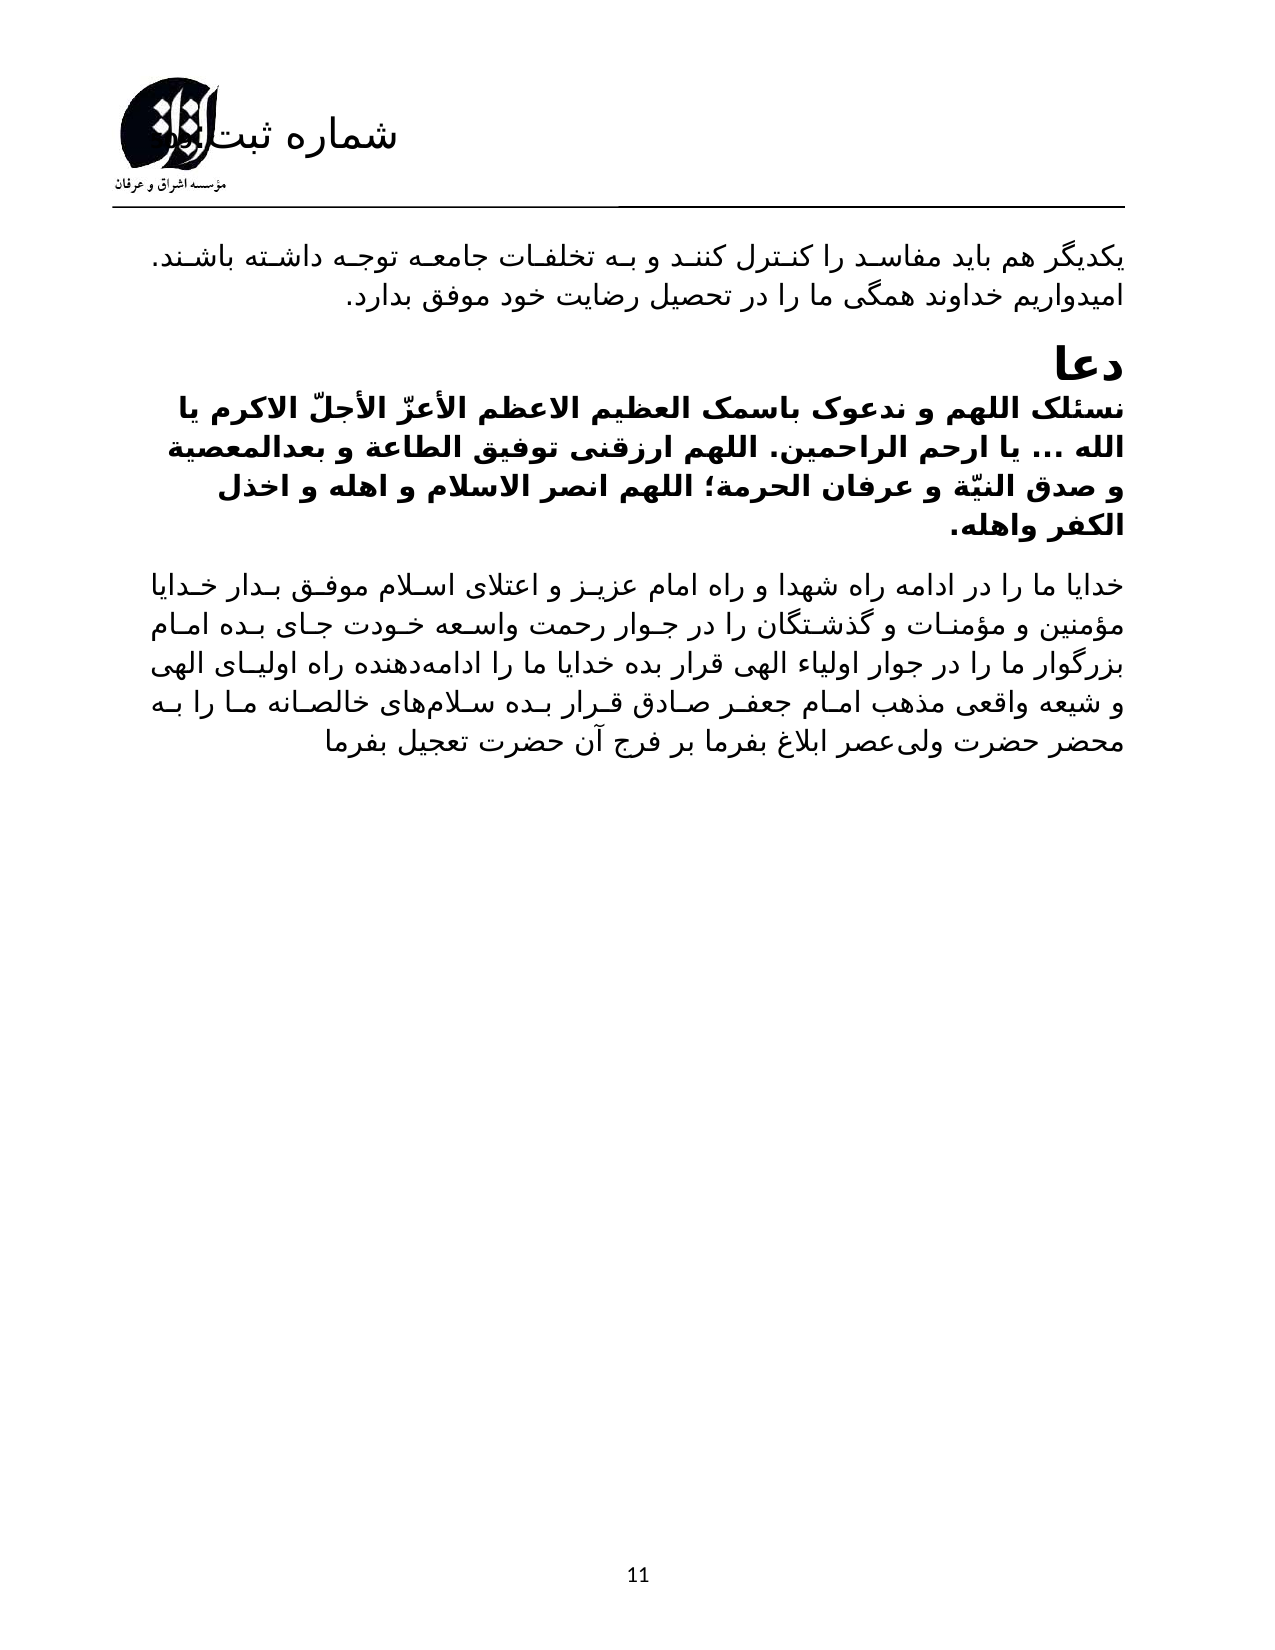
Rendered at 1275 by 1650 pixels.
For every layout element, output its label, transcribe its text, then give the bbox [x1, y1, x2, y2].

text خدایا ما را در ادامه راه شهدا و راه امام عزیز و اعتلای اسلام موفق بدار خدایا مؤمنین و مؤمنات و گذشتگان را در جوار رحمت واسعه خودت جای بده امام بزرگوار ما را در جوار اولیاء الهی قرار بده خدایا ما را ادامه‌دهنده راه اولیای الهی و شیعه واقعی مذهب امام جعفر صادق قرار بده سلام‌های خالصانه ما را به محضر حضرت ولی‌عصر ابلاغ بفرما بر فرج آن حضرت تعجیل بفرما [150, 568, 1125, 758]
subtitle دعا [150, 338, 1125, 392]
text نسئلک اللهم و ندعوک باسمک العظیم الاعظم الأعزّ الأجلّ الاکرم یا الله ... یا ارحم الراحمین. اللهم ارزقنی توفیق الطاعة و بعدالمعصیة و صدق النیّة و عرفان الحرمة؛ اللهم انصر الاسلام و اهله و اخذل الکفر واهله. [150, 392, 1125, 542]
picture [111, 76, 227, 194]
